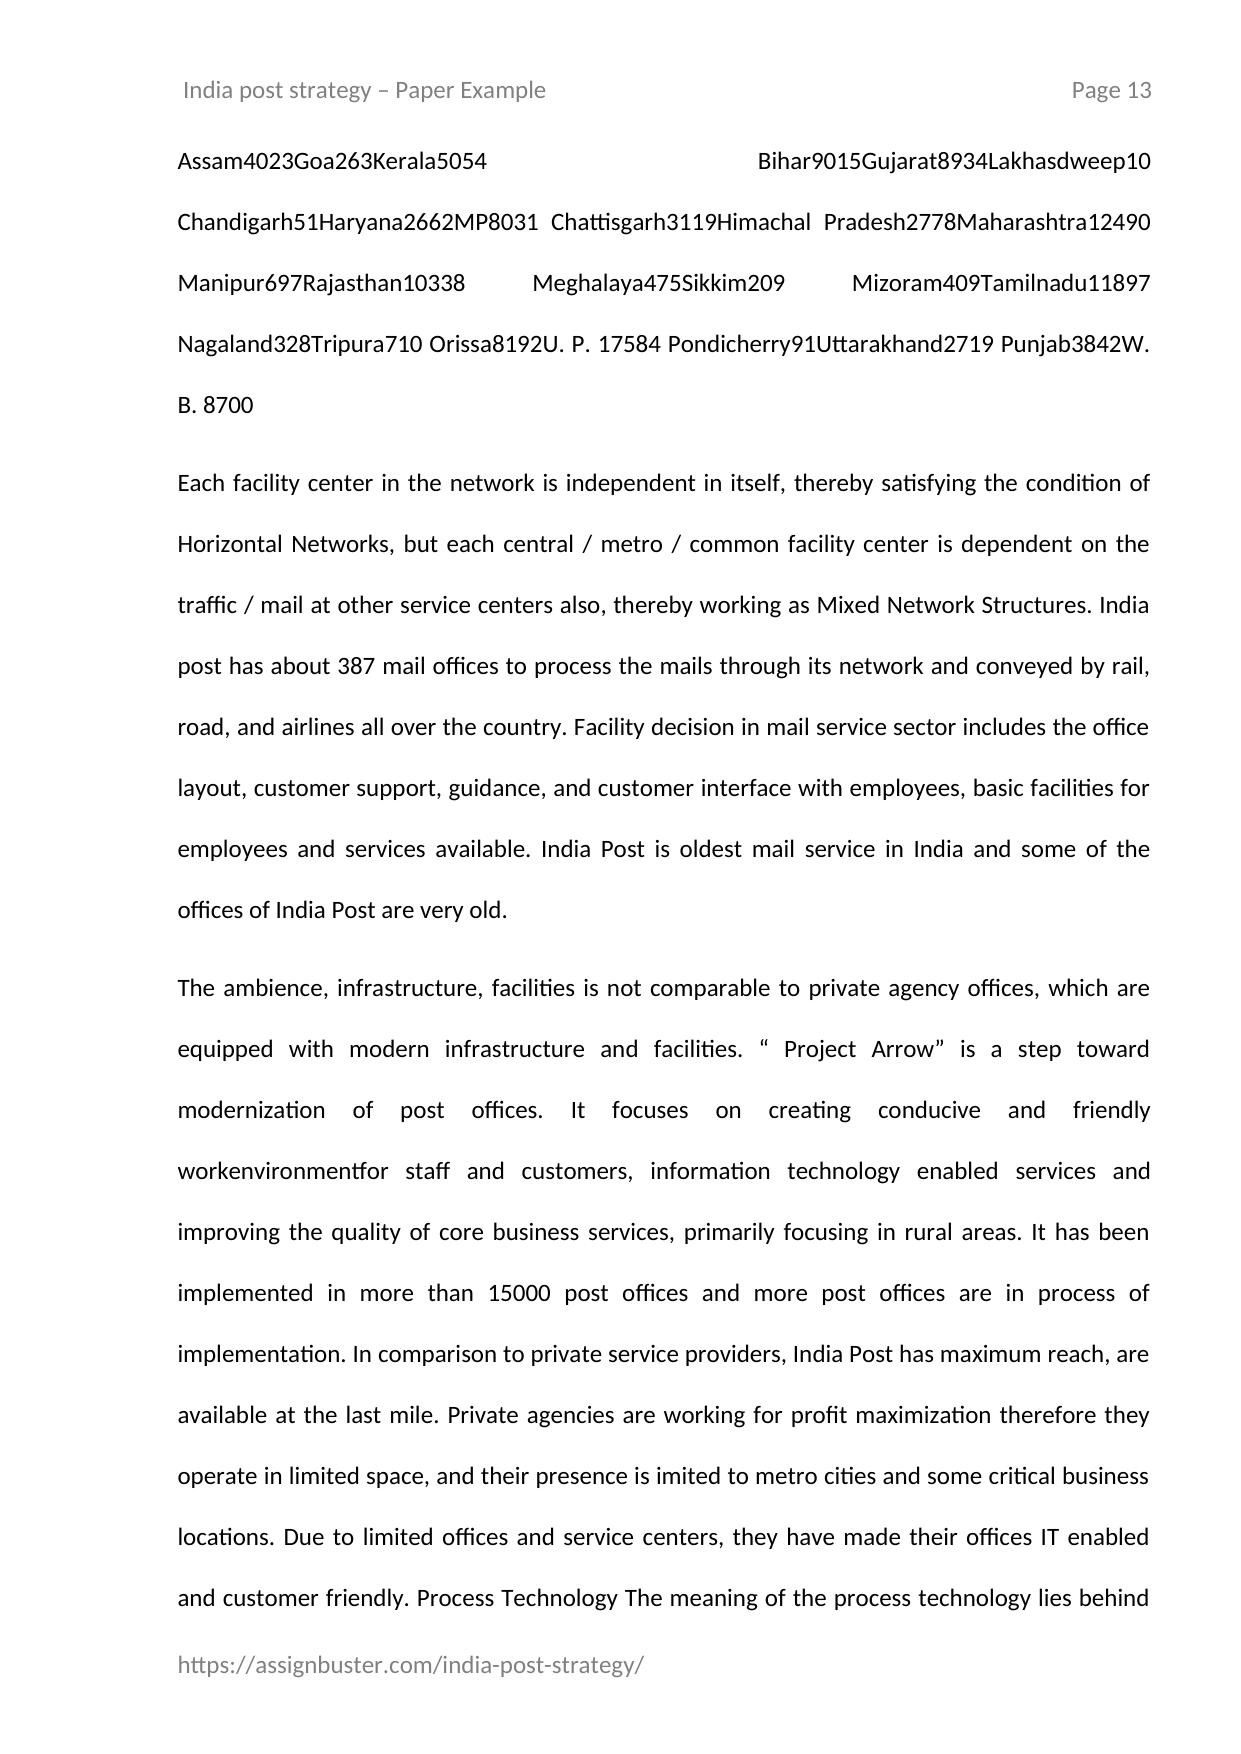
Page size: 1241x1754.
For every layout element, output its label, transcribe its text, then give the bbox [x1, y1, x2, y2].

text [177, 972, 1152, 1613]
text Each facility center in the network is independent in itself, thereby satisfying the condition of Horizontal Networks, but each central / metro / common facility center is dependent on the traffic / mail at other service centers also, thereby working as Mixed Network Structures. India post has about 387 mail offices to process the mails through its network and conveyed by rail, road, and airlines all over the country. Facility decision in mail service sector includes the office layout, customer support, guidance, and customer interface with employees, basic facilities for employees and services available. India Post is oldest mail service in India and some of the offices of India Post are very old. [177, 467, 1152, 925]
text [177, 145, 1152, 420]
